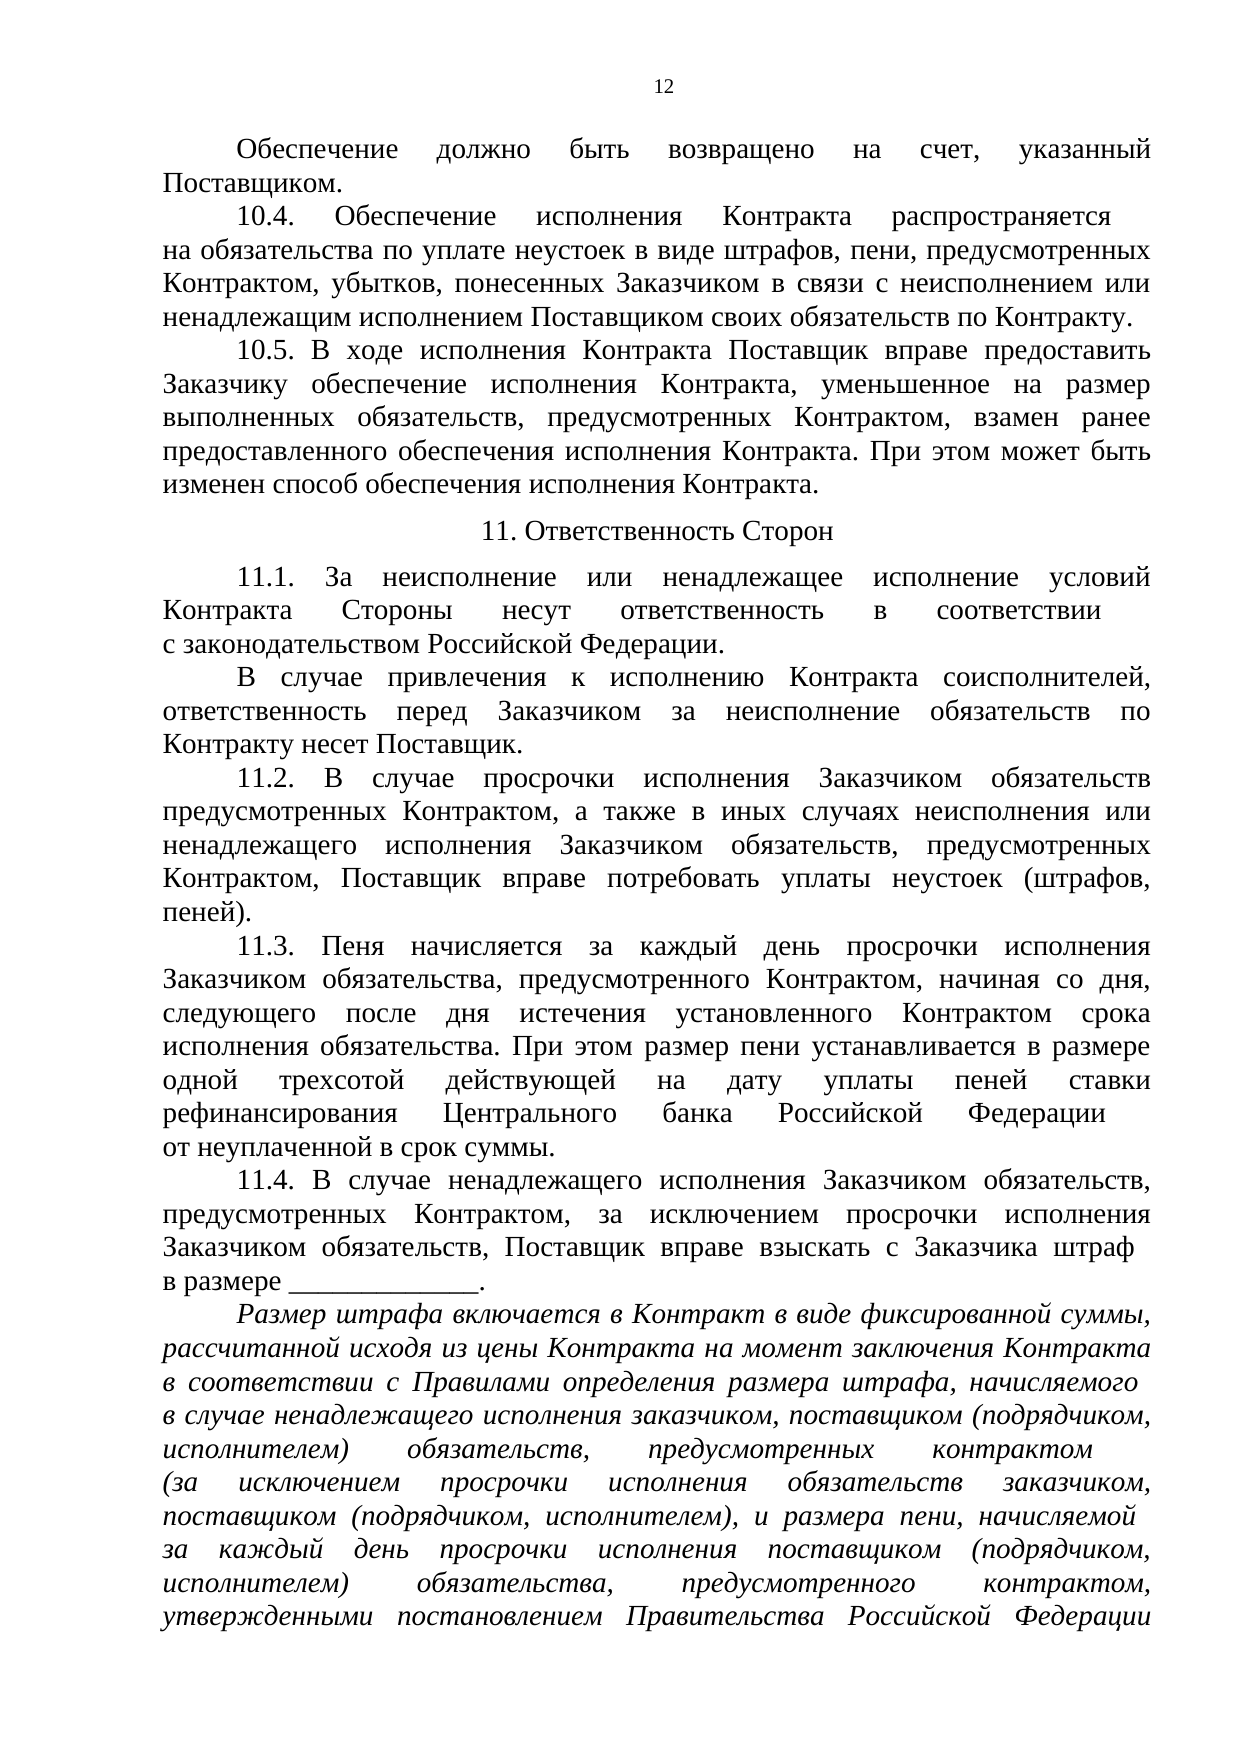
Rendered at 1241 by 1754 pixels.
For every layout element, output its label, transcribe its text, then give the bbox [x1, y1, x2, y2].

text 11. Ответственность Сторон [162, 513, 1152, 546]
text 10.5. В ходе исполнения Контракта Поставщик вправе предоставить Заказчику обеспечение исполнения Контракта, уменьшенное на размер выполненных обязательств, предусмотренных Контрактом, взамен ранее предоставленного обеспечения исполнения Контракта. При этом может быть изменен способ обеспечения исполнения Контракта. [162, 332, 1152, 500]
text 10.4. Обеспечение исполнения Контракта распространяется на обязательства по уплате неустоек в виде штрафов, пени, предусмотренных Контрактом, убытков, понесенных Заказчиком в связи с неисполнением или ненадлежащим исполнением Поставщиком своих обязательств по Контракту. [162, 198, 1152, 332]
text 11.3. Пеня начисляется за каждый день просрочки исполнения Заказчиком обязательства, предусмотренного Контрактом, начиная со дня, следующего после дня истечения установленного Контрактом срока исполнения обязательства. При этом размер пени устанавливается в размере одной трехсотой действующей на дату уплаты пеней ставки рефинансирования Центрального банка Российской Федерации от неуплаченной в срок суммы. [162, 928, 1152, 1162]
text 11.2. В случае просрочки исполнения Заказчиком обязательств предусмотренных Контрактом, а также в иных случаях неисполнения или ненадлежащего исполнения Заказчиком обязательств, предусмотренных Контрактом, Поставщик вправе потребовать уплаты неустоек (штрафов, пеней). [162, 760, 1152, 928]
text В случае привлечения к исполнению Контракта соисполнителей, ответственность перед Заказчиком за неисполнение обязательств по Контракту несет Поставщик. [162, 659, 1152, 760]
text Обеспечение должно быть возвращено на счет, указанный Поставщиком. [162, 131, 1152, 198]
text 11.4. В случае ненадлежащего исполнения Заказчиком обязательств, предусмотренных Контрактом, за исключением просрочки исполнения Заказчиком обязательств, Поставщик вправе взыскать с Заказчика штраф в размере _____________. [162, 1162, 1152, 1297]
text 11.1. За неисполнение или ненадлежащее исполнение условий Контракта Стороны несут ответственность в соответствии с законодательством Российской Федерации. [162, 559, 1152, 659]
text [162, 1297, 1152, 1632]
